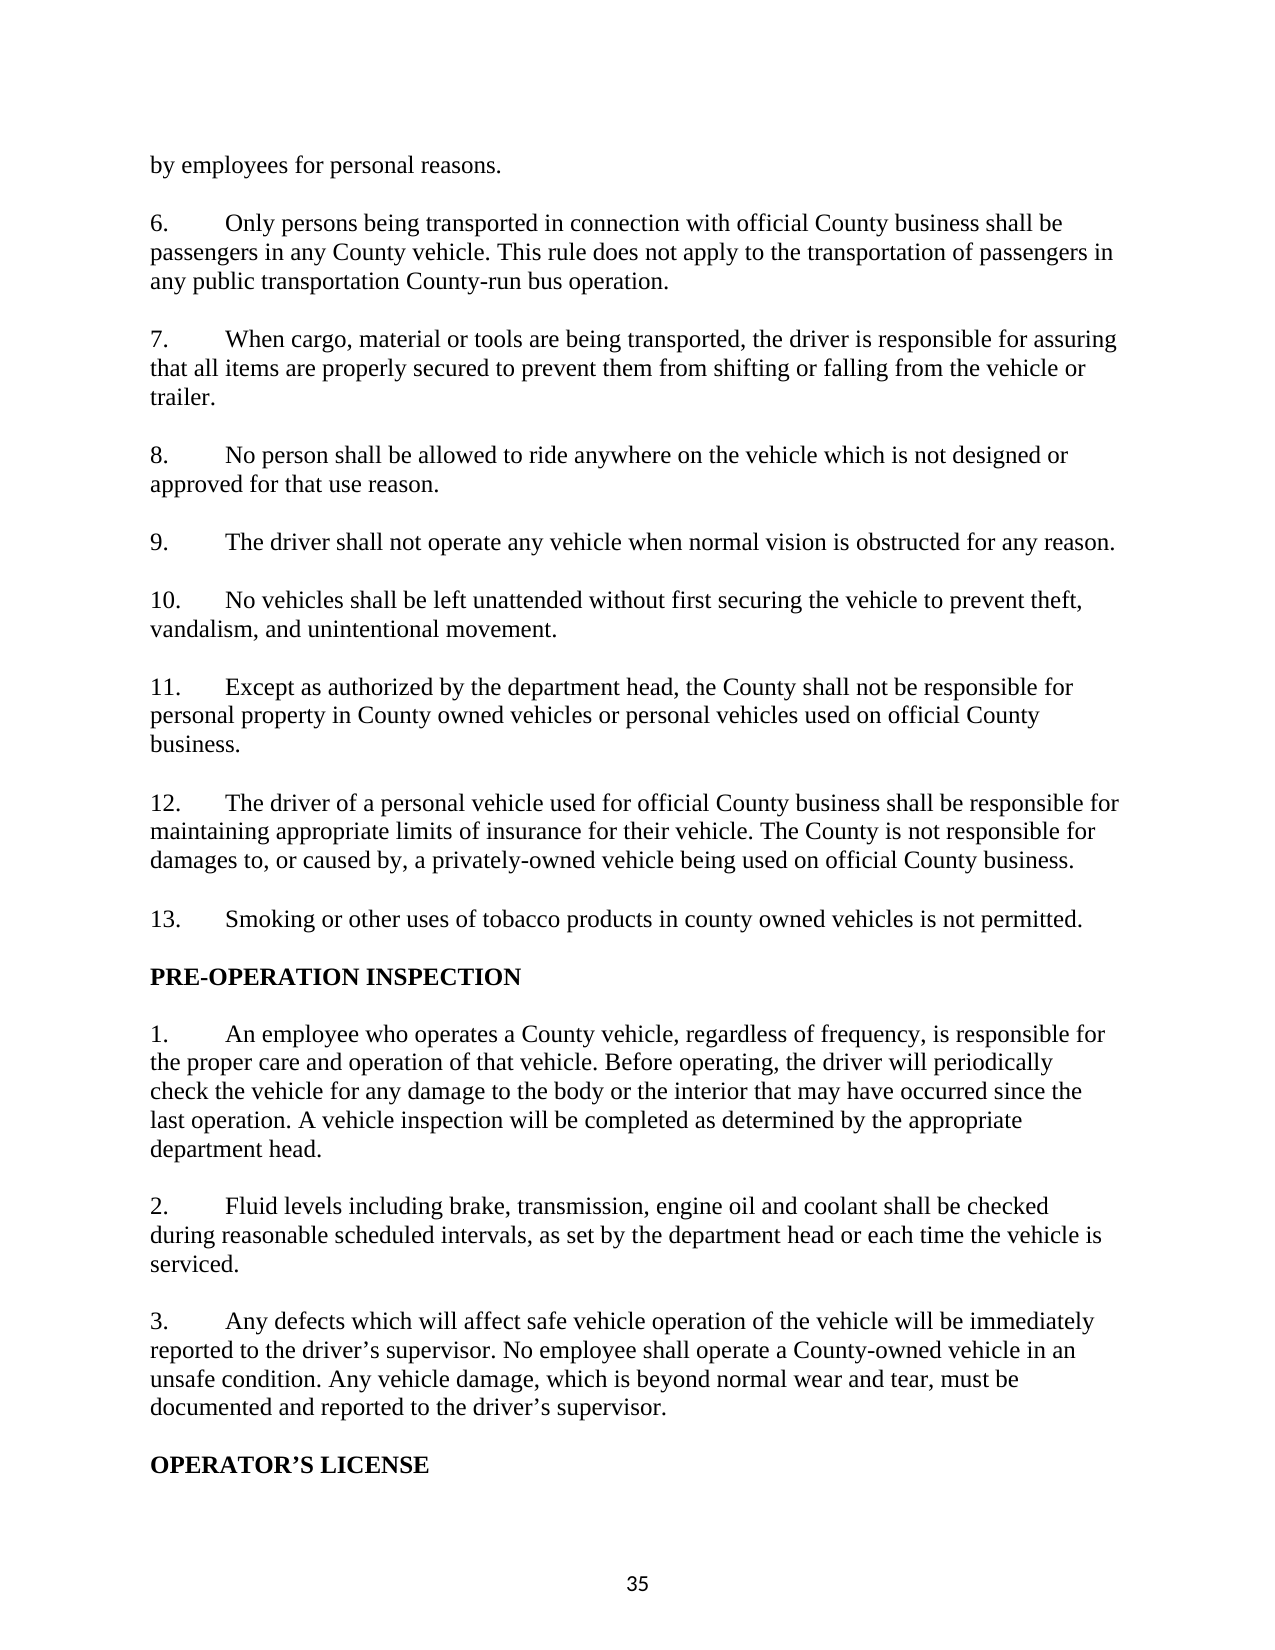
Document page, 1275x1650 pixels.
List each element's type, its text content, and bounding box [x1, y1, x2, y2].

subtitle OPERATOR’S LICENSE [150, 1451, 1125, 1479]
text 11. Except as authorized by the department head, the County shall not be responsible for personal property in County owned vehicles or personal vehicles used on official County business. [150, 672, 1125, 758]
text 7. When cargo, material or tools are being transported, the driver is responsible for assuring that all items are properly secured to prevent them from shifting or falling from the vehicle or trailer. [150, 324, 1125, 411]
text 10. No vehicles shall be left unattended without first securing the vehicle to prevent theft, vandalism, and unintentional movement. [150, 585, 1125, 642]
text 8. No person shall be allowed to ride anywhere on the vehicle which is not designed or approved for that use reason. [150, 441, 1125, 498]
list Any defects which will affect safe vehicle operation of the vehicle will be immediately reported to the driver’s supervisor. No employee shall operate a County-owned vehicle in an unsafe condition. Any vehicle damage, which is beyond normal wear and tear, must be documented and reported to the driver’s supervisor. [150, 1306, 1113, 1421]
text 9. The driver shall not operate any vehicle when normal vision is obstructed for any reason. [150, 527, 1125, 556]
text 13. Smoking or other uses of tobacco products in county owned vehicles is not permitted. [150, 904, 1125, 932]
text 6. Only persons being transported in connection with official County business shall be passengers in any County vehicle. This rule does not apply to the transportation of passengers in any public transportation County-run bus operation. [150, 208, 1125, 295]
subtitle PRE-OPERATION INSPECTION [150, 962, 1125, 990]
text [150, 150, 1125, 179]
text 12. The driver of a personal vehicle used for official County business shall be responsible for maintaining appropriate limits of insurance for their vehicle. The County is not responsible for damages to, or caused by, a privately-owned vehicle being used on official County business. [150, 788, 1125, 874]
list An employee who operates a County vehicle, regardless of frequency, is responsible for the proper care and operation of that vehicle. Before operating, the driver will periodically check the vehicle for any damage to the body or the interior that may have occurred since the last operation. A vehicle inspection will be completed as determined by the appropriate department head. [150, 1019, 1113, 1162]
list Fluid levels including brake, transmission, engine oil and coolant shall be checked during reasonable scheduled intervals, as set by the department head or each time the vehicle is serviced. [150, 1191, 1113, 1277]
